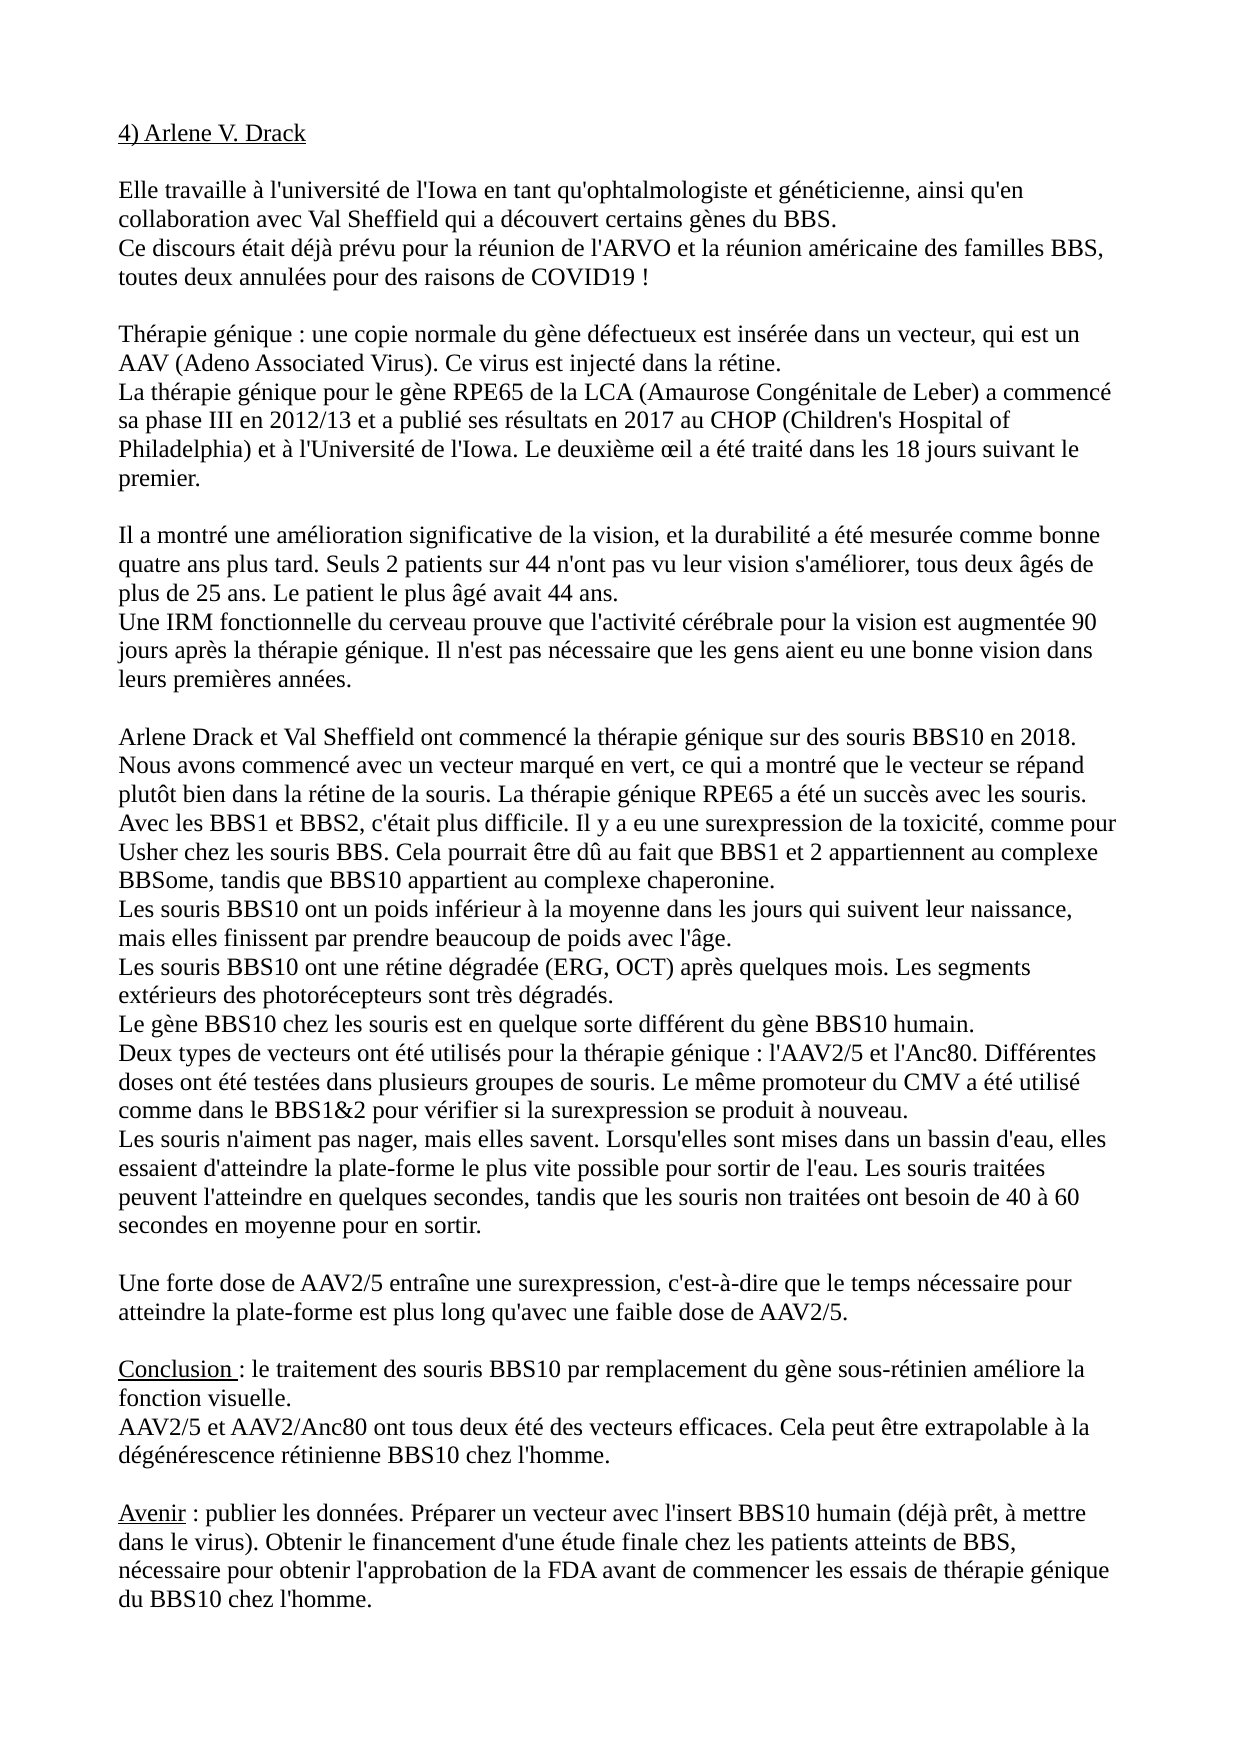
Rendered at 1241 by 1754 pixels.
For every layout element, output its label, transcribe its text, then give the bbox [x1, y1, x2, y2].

text AAV2/5 et AAV2/Anc80 ont tous deux été des vecteurs efficaces. Cela peut être extrapolable à la dégénérescence rétinienne BBS10 chez l'homme. [118, 1412, 1122, 1469]
text Ce discours était déjà prévu pour la réunion de l'ARVO et la réunion américaine des familles BBS, toutes deux annulées pour des raisons de COVID19 ! [118, 233, 1122, 291]
text Une forte dose de AAV2/5 entraîne une surexpression, c'est-à-dire que le temps nécessaire pour atteindre la plate-forme est plus long qu'avec une faible dose de AAV2/5. [118, 1268, 1122, 1326]
text Thérapie génique : une copie normale du gène défectueux est insérée dans un vecteur, qui est un AAV (Adeno Associated Virus). Ce virus est injecté dans la rétine. [118, 319, 1122, 377]
text La thérapie génique pour le gène RPE65 de la LCA (Amaurose Congénitale de Leber) a commencé sa phase III en 2012/13 et a publié ses résultats en 2017 au CHOP (Children's Hospital of Philadelphia) et à l'Université de l'Iowa. Le deuxième œil a été traité dans les 18 jours suivant le premier. [118, 377, 1122, 492]
text Le gène BBS10 chez les souris est en quelque sorte différent du gène BBS10 humain. [118, 1009, 1122, 1038]
text Conclusion : le traitement des souris BBS10 par remplacement du gène sous-rétinien améliore la fonction visuelle. [118, 1354, 1122, 1412]
text 4) Arlene V. Drack [118, 118, 1122, 147]
text Il a montré une amélioration significative de la vision, et la durabilité a été mesurée comme bonne quatre ans plus tard. Seuls 2 patients sur 44 n'ont pas vu leur vision s'améliorer, tous deux âgés de plus de 25 ans. Le patient le plus âgé avait 44 ans. [118, 521, 1122, 607]
text Deux types de vecteurs ont été utilisés pour la thérapie génique : l'AAV2/5 et l'Anc80. Différentes doses ont été testées dans plusieurs groupes de souris. Le même promoteur du CMV a été utilisé comme dans le BBS1&2 pour vérifier si la surexpression se produit à nouveau. [118, 1038, 1122, 1124]
text Elle travaille à l'université de l'Iowa en tant qu'ophtalmologiste et généticienne, ainsi qu'en collaboration avec Val Sheffield qui a découvert certains gènes du BBS. [118, 176, 1122, 233]
text Une IRM fonctionnelle du cerveau prouve que l'activité cérébrale pour la vision est augmentée 90 jours après la thérapie génique. Il n'est pas nécessaire que les gens aient eu une bonne vision dans leurs premières années. [118, 607, 1122, 693]
text Avenir : publier les données. Préparer un vecteur avec l'insert BBS10 humain (déjà prêt, à mettre dans le virus). Obtenir le financement d'une étude finale chez les patients atteints de BBS, nécessaire pour obtenir l'approbation de la FDA avant de commencer les essais de thérapie génique du BBS10 chez l'homme. [118, 1498, 1122, 1613]
text Arlene Drack et Val Sheffield ont commencé la thérapie génique sur des souris BBS10 en 2018. Nous avons commencé avec un vecteur marqué en vert, ce qui a montré que le vecteur se répand plutôt bien dans la rétine de la souris. La thérapie génique RPE65 a été un succès avec les souris. [118, 722, 1122, 808]
text Les souris BBS10 ont une rétine dégradée (ERG, OCT) après quelques mois. Les segments extérieurs des photorécepteurs sont très dégradés. [118, 952, 1122, 1009]
text Les souris BBS10 ont un poids inférieur à la moyenne dans les jours qui suivent leur naissance, mais elles finissent par prendre beaucoup de poids avec l'âge. [118, 894, 1122, 952]
text Avec les BBS1 et BBS2, c'était plus difficile. Il y a eu une surexpression de la toxicité, comme pour Usher chez les souris BBS. Cela pourrait être dû au fait que BBS1 et 2 appartiennent au complexe BBSome, tandis que BBS10 appartient au complexe chaperonine. [118, 808, 1122, 894]
text Les souris n'aiment pas nager, mais elles savent. Lorsqu'elles sont mises dans un bassin d'eau, elles essaient d'atteindre la plate-forme le plus vite possible pour sortir de l'eau. Les souris traitées peuvent l'atteindre en quelques secondes, tandis que les souris non traitées ont besoin de 40 à 60 secondes en moyenne pour en sortir. [118, 1124, 1122, 1239]
